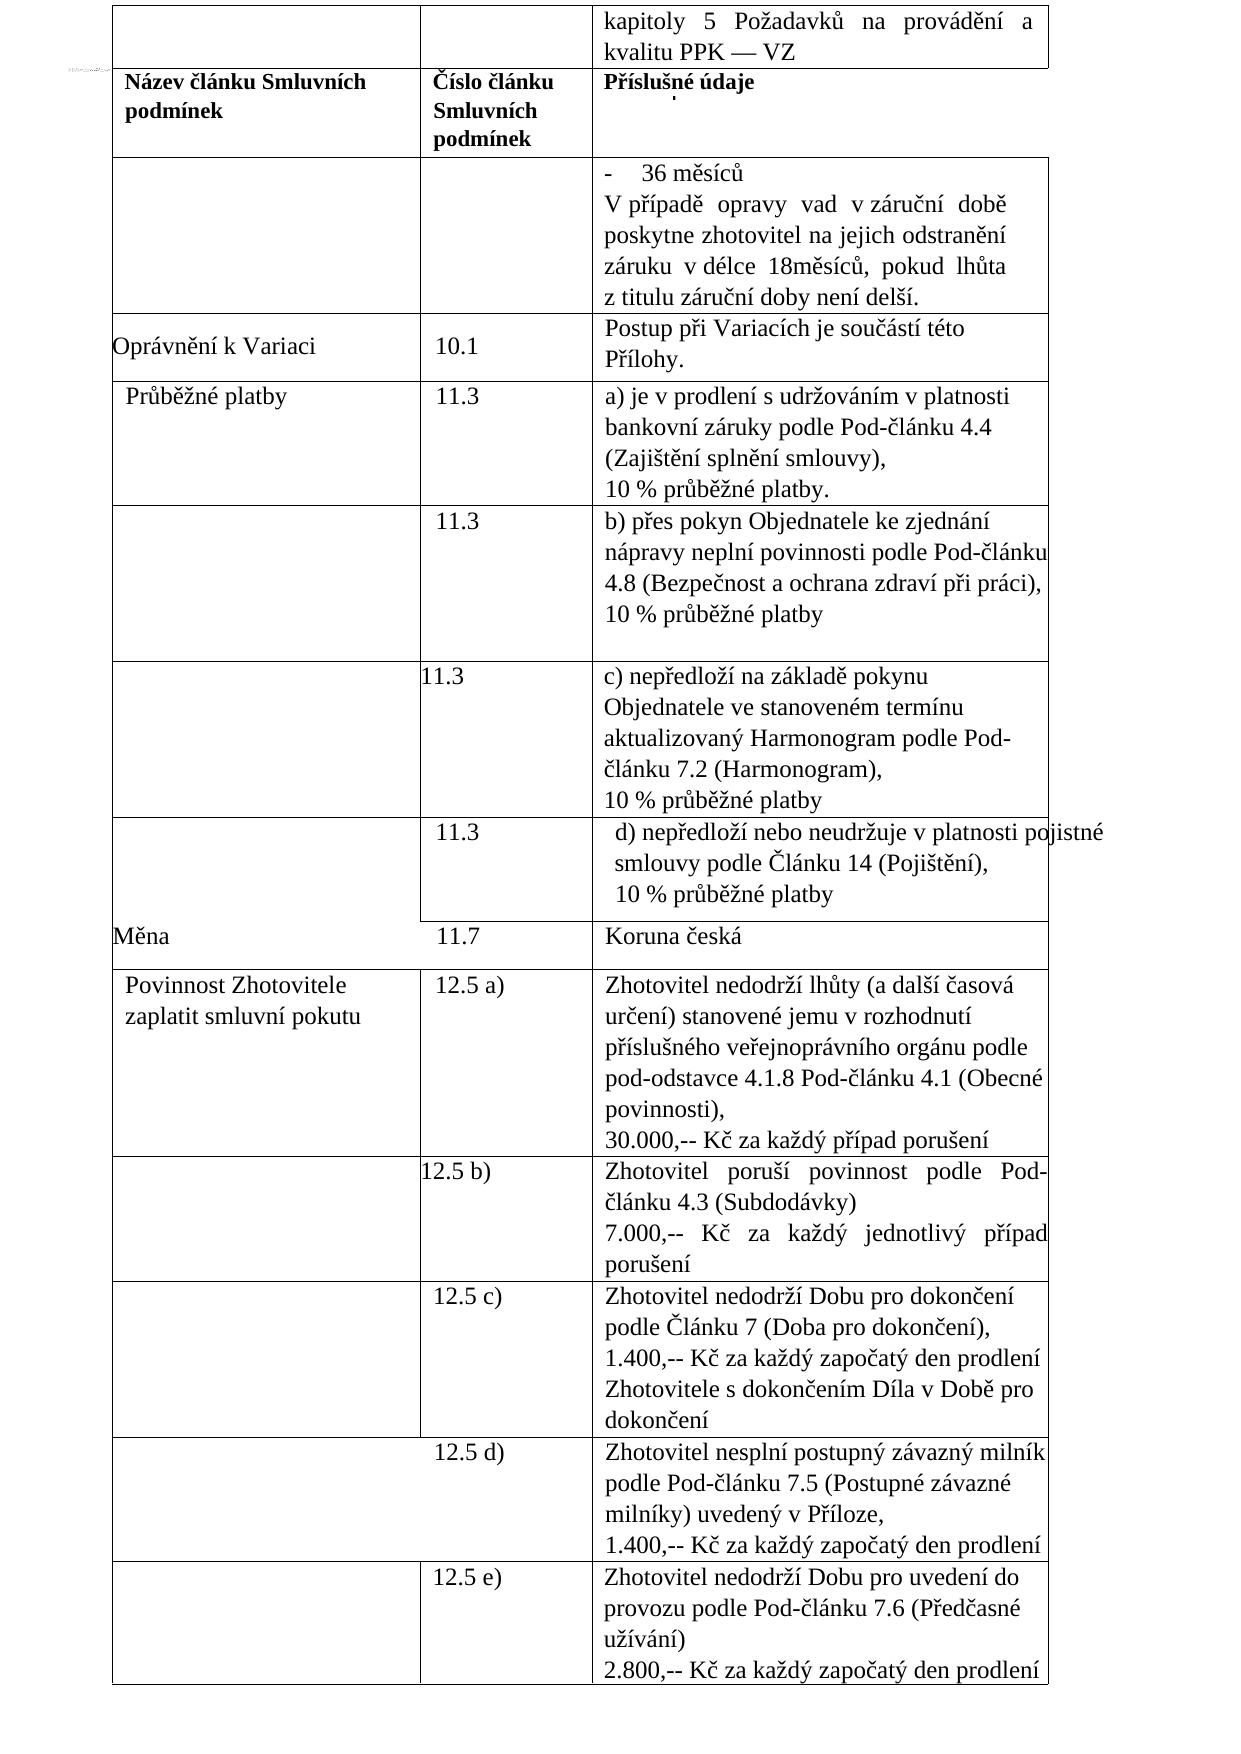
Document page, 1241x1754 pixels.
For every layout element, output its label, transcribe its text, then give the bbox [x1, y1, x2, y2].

table_header V Plzni dne 18.7.2017 [593, 5, 1062, 1684]
table_header V Plzni dne 18.7.2017 [49, 5, 1048, 1684]
picture [68, 68, 110, 72]
